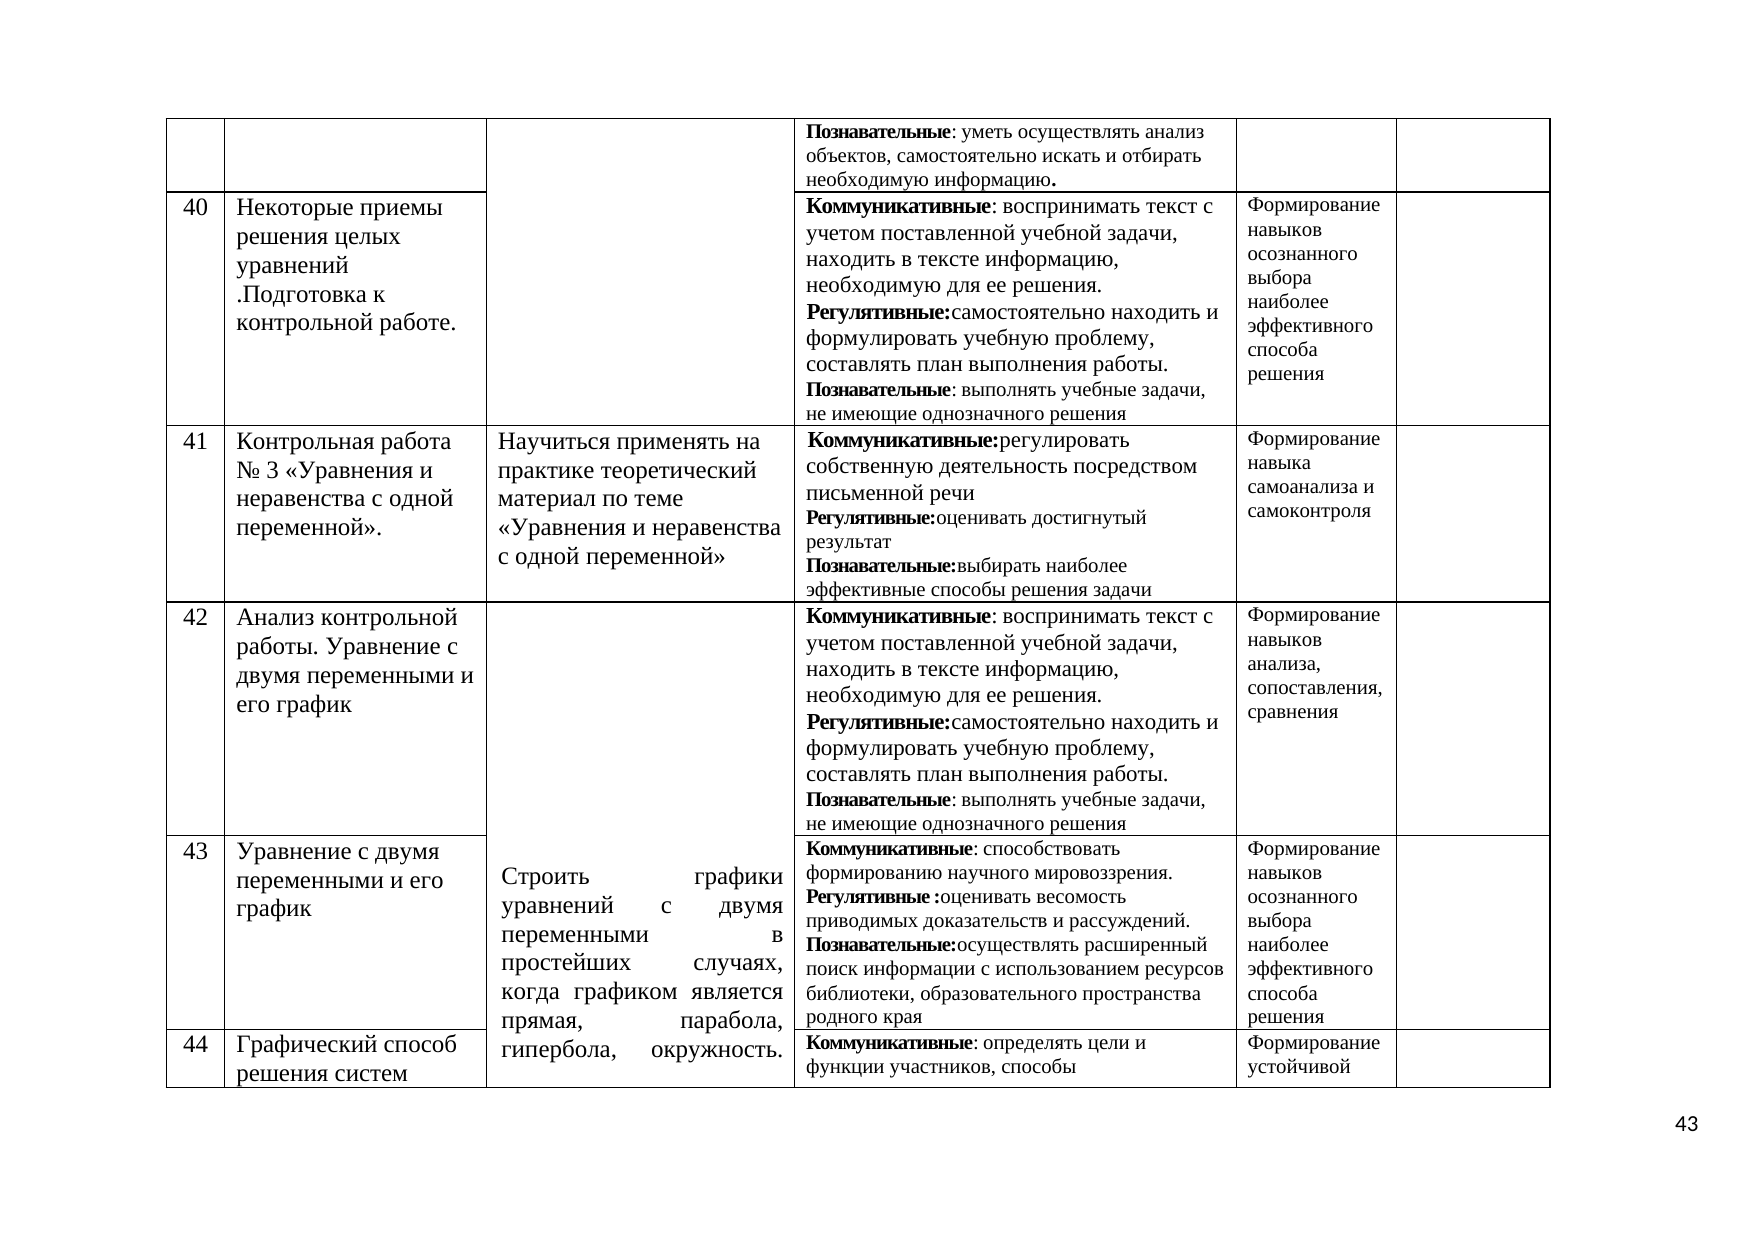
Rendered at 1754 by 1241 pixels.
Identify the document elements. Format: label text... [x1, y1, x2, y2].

table_cell Уравнение с двумя переменными и его график [225, 836, 486, 1028]
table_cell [795, 1030, 1236, 1087]
table_cell Формирование навыков анализа, сопоставления, сравнения [1237, 603, 1396, 835]
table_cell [795, 119, 1236, 191]
table_cell Контрольная работа № 3 «Уравнения и неравенства с одной переменной». [225, 426, 486, 601]
table_cell 39 [167, 119, 224, 191]
table_cell Научиться применять на практике теоретический материал по теме «Уравнения и неравенства с одной переменной» [487, 426, 794, 601]
table_cell Коммуникативные: способствовать формированию научного мировоззрения. Регулятивные :оценивать весомость приводимых доказательств и рассуждений. Познавательные:осуществлять расширенный поиск информации с использованием ресурсов библиотеки, образовательного пространства родного края [795, 836, 1236, 1028]
table_cell [1397, 119, 1549, 191]
table_cell Некоторые приемы решения целых уравнений.Подготовка к контрольной работе. [225, 193, 486, 425]
table_cell 44 [167, 1030, 224, 1087]
table_cell [1397, 603, 1549, 835]
table_cell Формирование навыка самоанализа и самоконтроля [1237, 426, 1396, 601]
table_cell Анализ контрольной работы. Уравнение с двумя переменными и его график [225, 603, 486, 835]
table_cell 40 [167, 193, 224, 425]
table_cell Формирование навыков осознанного выбора наиболее эффективного способа решения [1237, 193, 1396, 425]
table_cell 43 [167, 836, 224, 1028]
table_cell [225, 119, 486, 191]
table_cell Строить графики уравнений с двумя переменными в простейших случаях, когда графиком является прямая, парабола, гипербола, окружность. Использовать их для графического решения систем уравнений с двумя переменными. Решать способом подстановки системы двух уравнений с двумя переменными, в которых одно уравнение первой степени, а другое – второй степени. Решать текстовые задачи, используя в качестве алгебраической модели систему уравнений второй степени с двумя переменными; решать составленную систему, интерпретировать результат. [487, 603, 794, 1087]
table_cell Коммуникативные: воспринимать текст с учетом поставленной учебной задачи, находить в тексте информацию, необходимую для ее решения. Регулятивные:самостоятельно находить и формулировать учебную проблему, составлять план выполнения работы. Познавательные: выполнять учебные задачи, не имеющие однозначного решения [795, 603, 1236, 835]
table_cell 41 [167, 426, 224, 601]
table_cell Коммуникативные:регулировать собственную деятельность посредством письменной речи Регулятивные:оценивать достигнутый результат Познавательные:выбирать наиболее эффективные способы решения задачи [795, 426, 1236, 601]
table_cell [1397, 193, 1549, 425]
table_cell 42 [167, 603, 224, 835]
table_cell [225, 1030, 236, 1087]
table_cell [1397, 1030, 1549, 1087]
table_cell Коммуникативные: воспринимать текст с учетом поставленной учебной задачи, находить в тексте информацию, необходимую для ее решения. Регулятивные:самостоятельно находить и формулировать учебную проблему, составлять план выполнения работы. Познавательные: выполнять учебные задачи, не имеющие однозначного решения [795, 193, 1236, 425]
table_cell Формирование навыков осознанного выбора наиболее эффективного способа решения [1237, 836, 1396, 1028]
table_cell [1397, 836, 1549, 1028]
table_cell [1397, 426, 1549, 601]
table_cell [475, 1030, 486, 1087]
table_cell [1237, 1030, 1396, 1087]
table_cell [1237, 119, 1396, 191]
